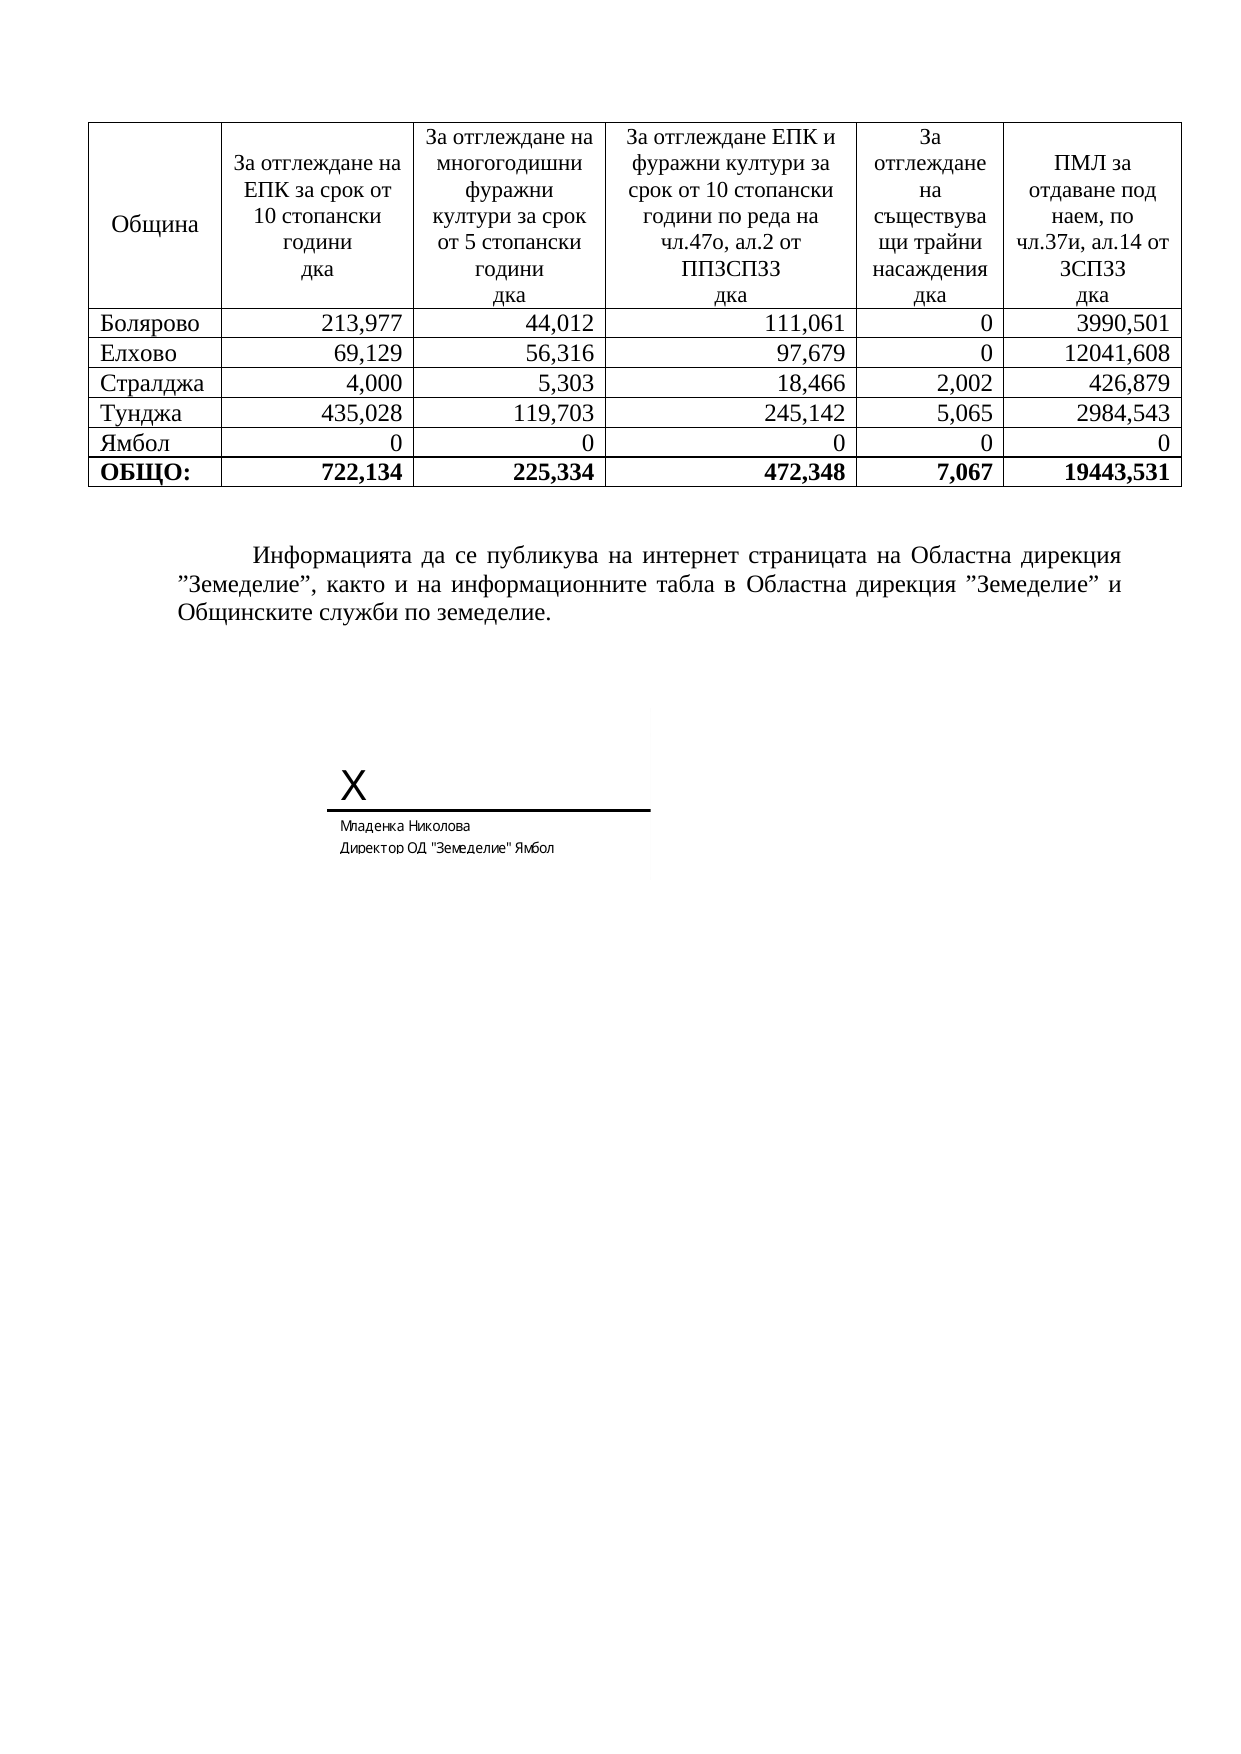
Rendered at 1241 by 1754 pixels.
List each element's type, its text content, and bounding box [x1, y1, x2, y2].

text Информацията да се публикува на интернет страницата на Областна дирекция ”Земеделие”, както и на информационните табла в Областна дирекция ”Земеделие” и Общинските служби по земеделие. [177, 540, 1122, 626]
table_header За отглеждане на ЕПК за срок от 10 стопански години дка [222, 123, 413, 307]
table_cell 426,879 [1004, 368, 1181, 397]
table_cell 7,067 [857, 458, 1003, 486]
table_cell 0 [857, 428, 1003, 456]
table_cell 213,977 [222, 309, 413, 337]
table_cell 97,679 [606, 338, 856, 367]
table_cell 18,466 [606, 368, 856, 397]
table_cell 245,142 [606, 398, 856, 427]
table_header ПМЛ за отдаване под наем, по чл.37и, ал.14 от ЗСПЗЗ дка [1004, 123, 1181, 307]
table_cell 2984,543 [1004, 398, 1181, 427]
table_cell 0 [857, 338, 1003, 367]
table_cell 0 [1004, 428, 1181, 456]
table_cell 0 [606, 428, 856, 456]
table_cell 435,028 [222, 398, 413, 427]
table_cell 5,303 [414, 368, 605, 397]
table_cell Стралджа [89, 368, 221, 397]
table_cell 4,000 [222, 368, 413, 397]
table_cell 472,348 [606, 458, 856, 486]
table_header За отглеждане ЕПК и фуражни култури за срок от 10 стопански години по реда на чл.47о, ал.2 от ППЗСПЗЗ дка [606, 123, 856, 307]
table_cell 5,065 [857, 398, 1003, 427]
table_cell 0 [414, 428, 605, 456]
table_cell 119,703 [414, 398, 605, 427]
table_cell Болярово [89, 309, 221, 337]
table_cell Елхово [89, 338, 221, 367]
table_cell 2,002 [857, 368, 1003, 397]
table_cell 12041,608 [1004, 338, 1181, 367]
table_header За отглеждане на многогодишни фуражни култури за срок от 5 стопански години дка [414, 123, 605, 307]
table_cell Ямбол [89, 428, 221, 456]
table_cell 44,012 [414, 309, 605, 337]
table_cell Тунджа [89, 398, 221, 427]
table_cell 722,134 [222, 458, 413, 486]
table_cell 0 [857, 309, 1003, 337]
table_header За отглеждане на съществуващи трайни насаждения дка [857, 123, 1003, 307]
table_cell 56,316 [414, 338, 605, 367]
table_cell 3990,501 [1004, 309, 1181, 337]
table_cell 111,061 [606, 309, 856, 337]
table_cell ОБЩО: [89, 458, 221, 486]
table_cell 0 [222, 428, 413, 456]
table_cell 225,334 [414, 458, 605, 486]
table_header Община [89, 123, 221, 307]
table_cell 19443,531 [1004, 458, 1181, 486]
table_cell 69,129 [222, 338, 413, 367]
